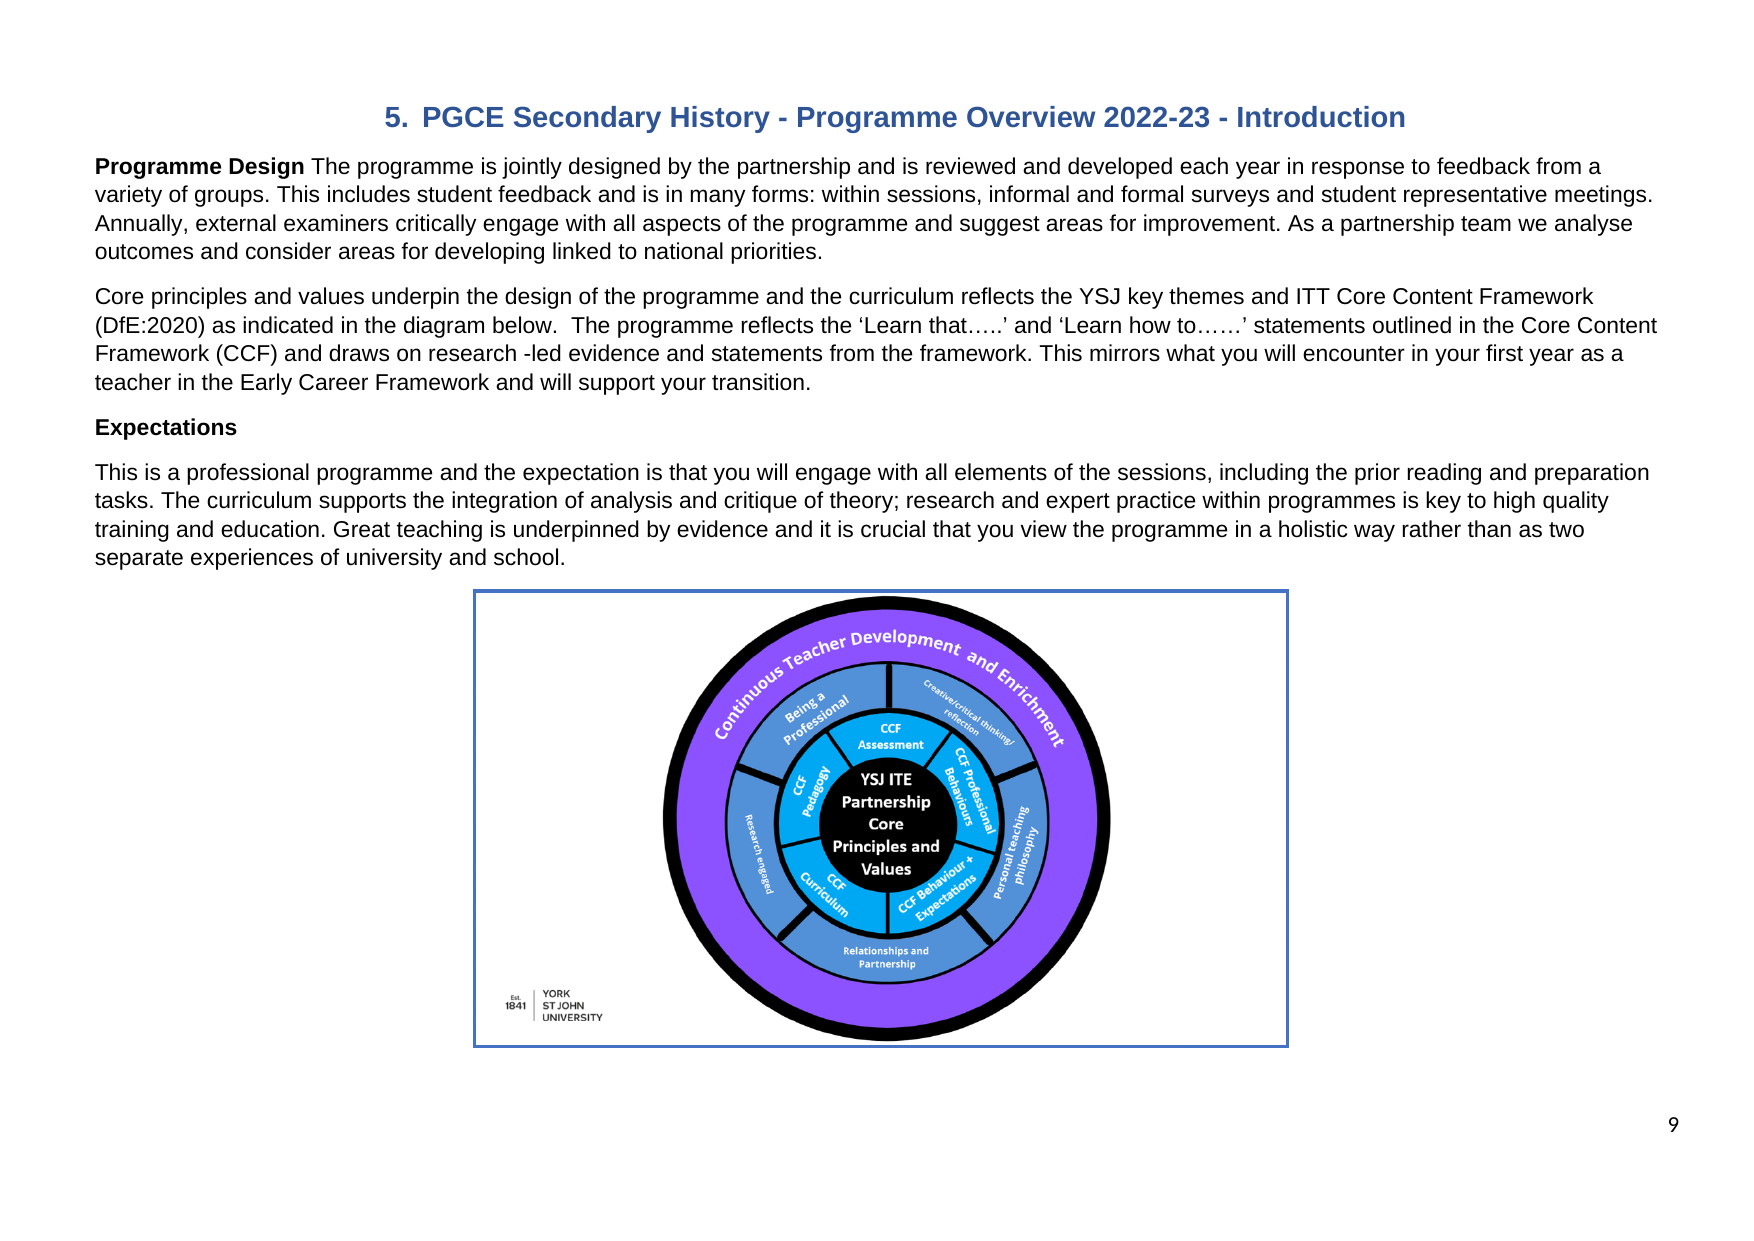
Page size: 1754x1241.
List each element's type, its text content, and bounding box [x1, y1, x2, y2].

subtitle PGCE Secondary History - Programme Overview 2022-23 - Introduction [112, 100, 1679, 133]
picture [476, 593, 1286, 1045]
